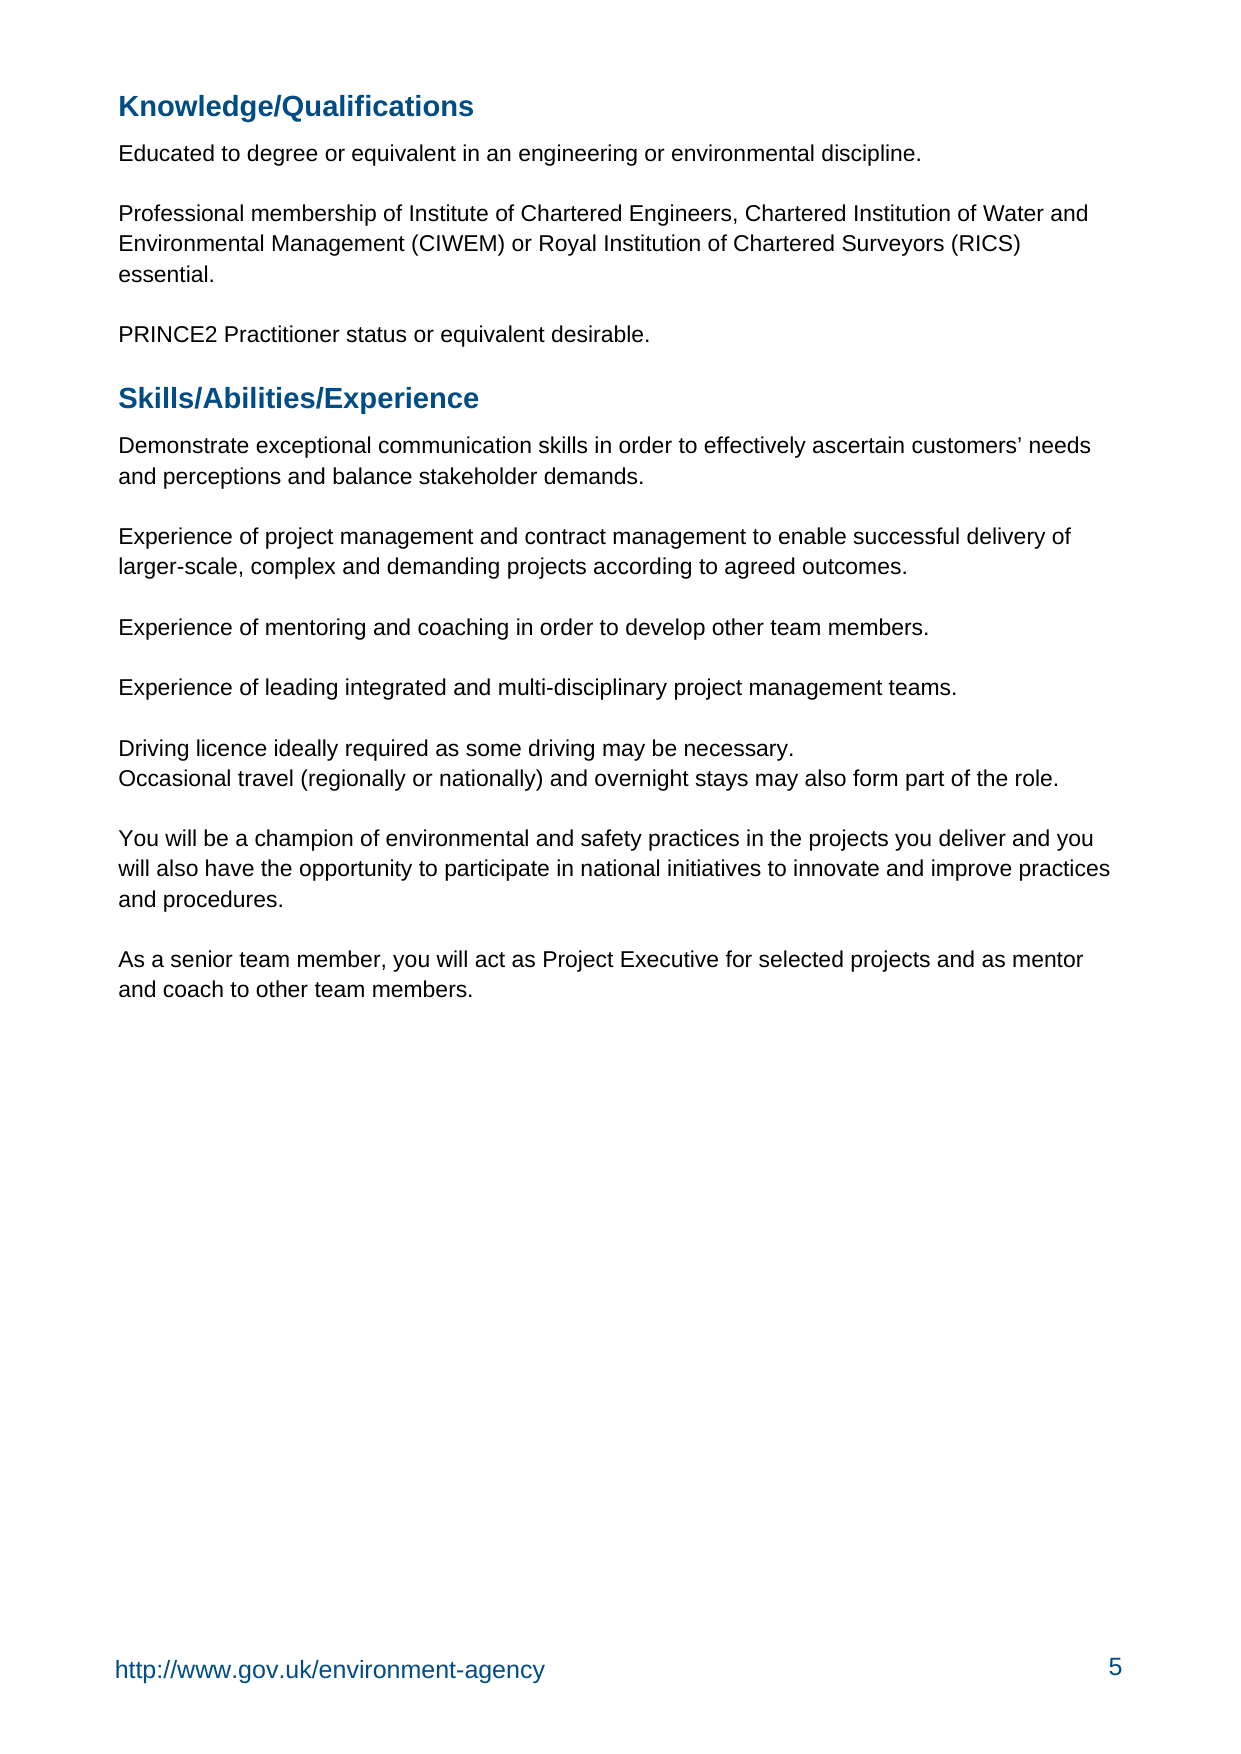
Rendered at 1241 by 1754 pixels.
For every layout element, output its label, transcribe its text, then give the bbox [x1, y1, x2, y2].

text You will be a champion of environmental and safety practices in the projects you deliver and you will also have the opportunity to participate in national initiatives to innovate and improve practices and procedures. [118, 825, 1122, 912]
text Skills/Abilities/Experience [118, 381, 1122, 415]
text Driving licence ideally required as some driving may be necessary. [118, 734, 1122, 761]
text PRINCE2 Practitioner status or equivalent desirable. [118, 321, 1122, 347]
text Knowledge/Qualifications [118, 89, 1122, 122]
text Professional membership of Institute of Chartered Engineers, Chartered Institution of Water and Environmental Management (CIWEM) or Royal Institution of Chartered Surveyors (RICS) essential. [118, 200, 1122, 287]
text Demonstrate exceptional communication skills in order to effectively ascertain customers’ needs and perceptions and balance stakeholder demands. [118, 432, 1122, 489]
text Occasional travel (regionally or nationally) and overnight stays may also form part of the role. [118, 765, 1122, 791]
text Educated to degree or equivalent in an engineering or environmental discipline. [118, 140, 1122, 166]
text Experience of mentoring and coaching in order to develop other team members. [118, 614, 1122, 640]
text As a senior team member, you will act as Project Executive for selected projects and as mentor and coach to other team members. [118, 946, 1122, 1002]
text Experience of leading integrated and multi-disciplinary project management teams. [118, 674, 1122, 700]
text Experience of project management and contract management to enable successful delivery of larger-scale, complex and demanding projects according to agreed outcomes. [118, 523, 1122, 579]
